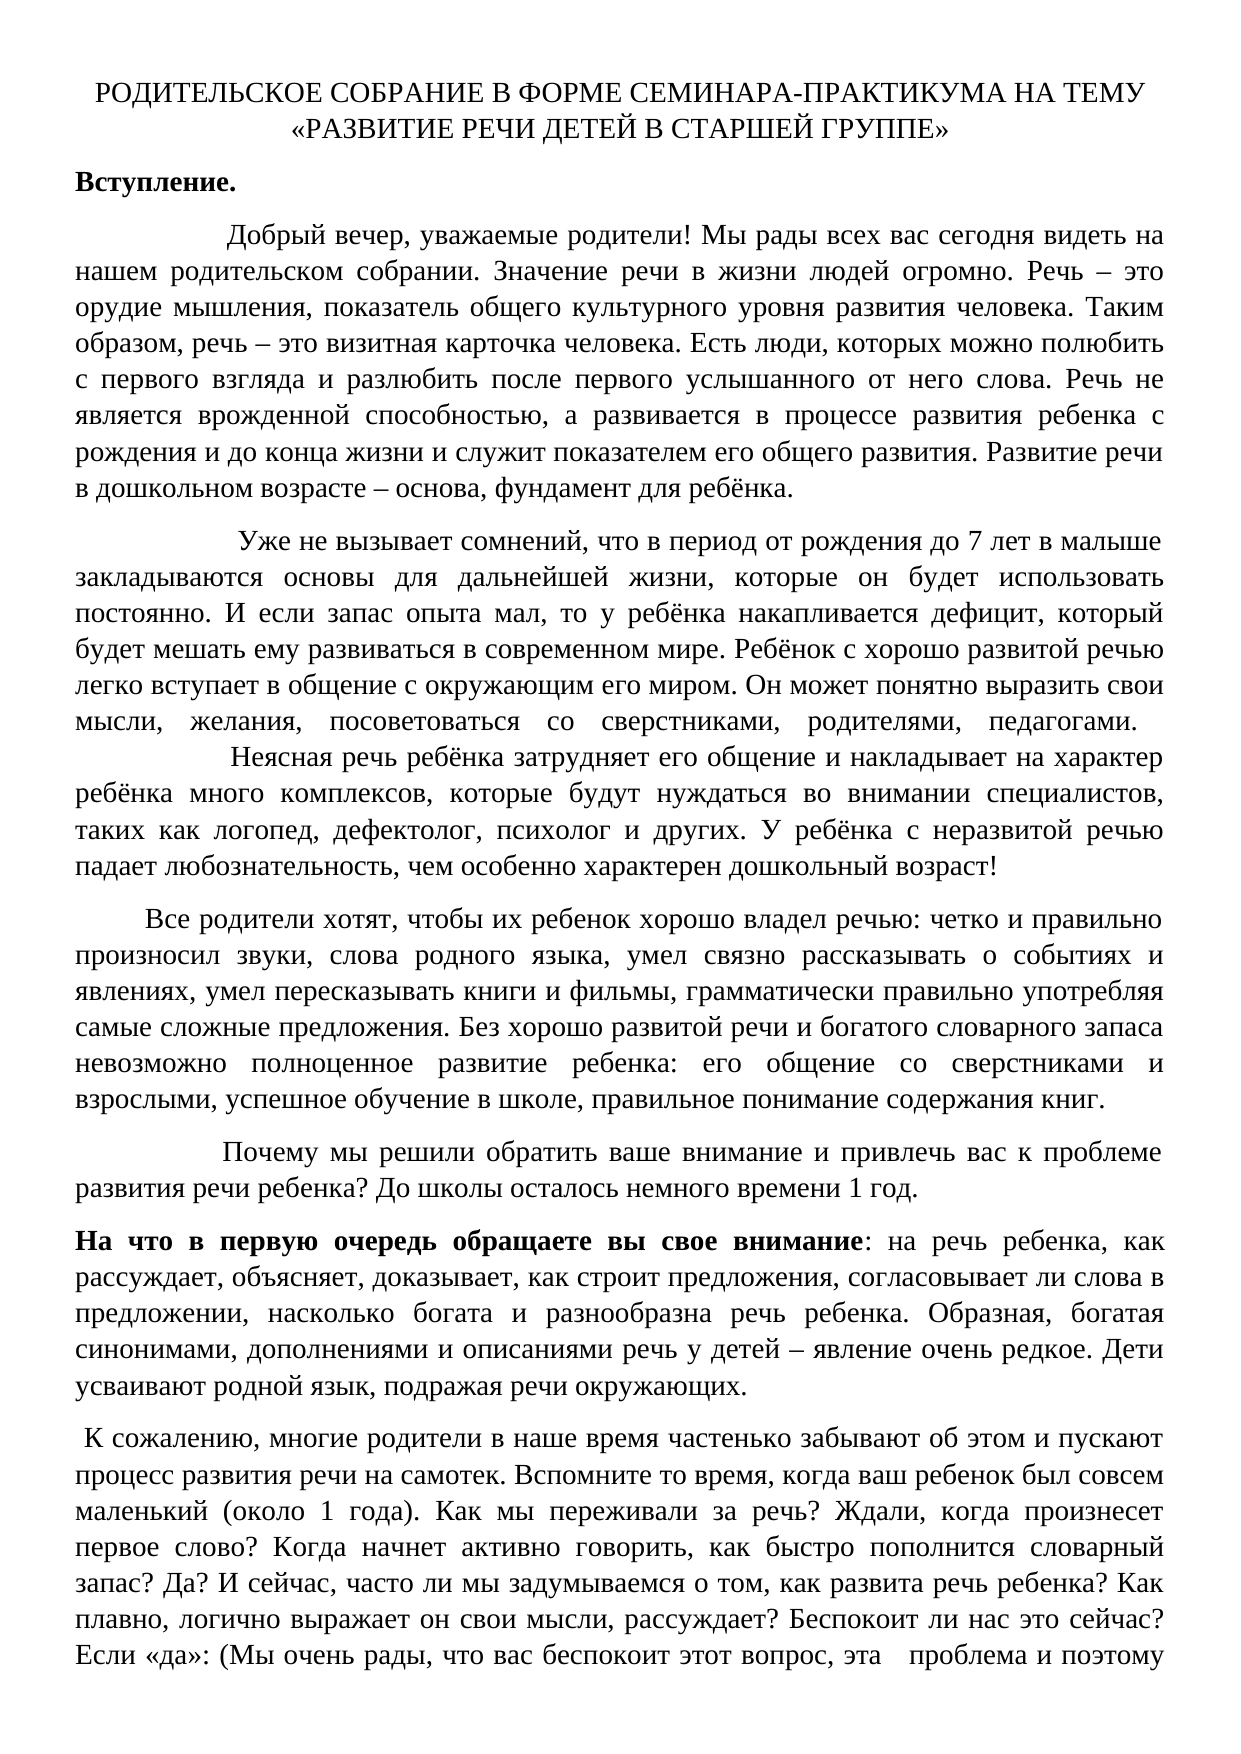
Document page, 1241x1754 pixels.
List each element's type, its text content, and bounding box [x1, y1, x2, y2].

text Вступление. [75, 164, 1165, 197]
text На что в первую очередь обращаете вы свое внимание: на речь ребенка, как рассуждает, объясняет, доказывает, как строит предложения, согласовывает ли слова в предложении, насколько богата и разнообразна речь ребенка. Образная, богатая синонимами, дополнениями и описаниями речь у детей – явление очень редкое. Дети усваивают родной язык, подражая речи окружающих. [75, 1223, 1165, 1401]
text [75, 1421, 1165, 1671]
text Уже не вызывает сомнений, что в период от рождения до 7 лет в малыше закладываются основы для дальнейшей жизни, которые он будет использовать постоянно. И если запас опыта мал, то у ребёнка накапливается дефицит, который будет мешать ему развиваться в современном мире. Ребёнок с хорошо развитой речью легко вступает в общение с окружающим его миром. Он может понятно выразить свои мысли, желания, посоветоваться со сверстниками, родителями, педагогами. Неясная речь ребёнка затрудняет его общение и накладывает на характер ребёнка много комплексов, которые будут нуждаться во внимании специалистов, таких как логопед, дефектолог, психолог и других. У ребёнка с неразвитой речью падает любознательность, чем особенно характерен дошкольный возраст! [75, 523, 1165, 881]
text Добрый вечер, уважаемые родители! Мы рады всех вас сегодня видеть на нашем родительском собрании. Значение речи в жизни людей огромно. Речь – это орудие мышления, показатель общего культурного уровня развития человека. Таким образом, речь – это визитная карточка человека. Есть люди, которых можно полюбить с первого взгляда и разлюбить после первого услышанного от него слова. Речь не является врожденной способностью, а развивается в процессе развития ребенка с рождения и до конца жизни и служит показателем его общего развития. Развитие речи в дошкольном возрасте – основа, фундамент для ребёнка. [75, 217, 1165, 503]
text Все родители хотят, чтобы их ребенок хорошо владел речью: четко и правильно произносил звуки, слова родного языка, умел связно рассказывать о событиях и явлениях, умел пересказывать книги и фильмы, грамматически правильно употребляя самые сложные предложения. Без хорошо развитой речи и богатого словарного запаса невозможно полноценное развитие ребенка: его общение со сверстниками и взрослыми, успешное обучение в школе, правильное понимание содержания книг. [75, 901, 1165, 1115]
text РОДИТЕЛЬСКОЕ СОБРАНИЕ В ФОРМЕ СЕМИНАРА-ПРАКТИКУМА НА ТЕМУ «РАЗВИТИЕ РЕЧИ ДЕТЕЙ В СТАРШЕЙ ГРУППЕ» [75, 75, 1165, 145]
text Почему мы решили обратить ваше внимание и привлечь вас к проблеме развития речи ребенка? До школы осталось немного времени 1 год. [75, 1134, 1165, 1204]
